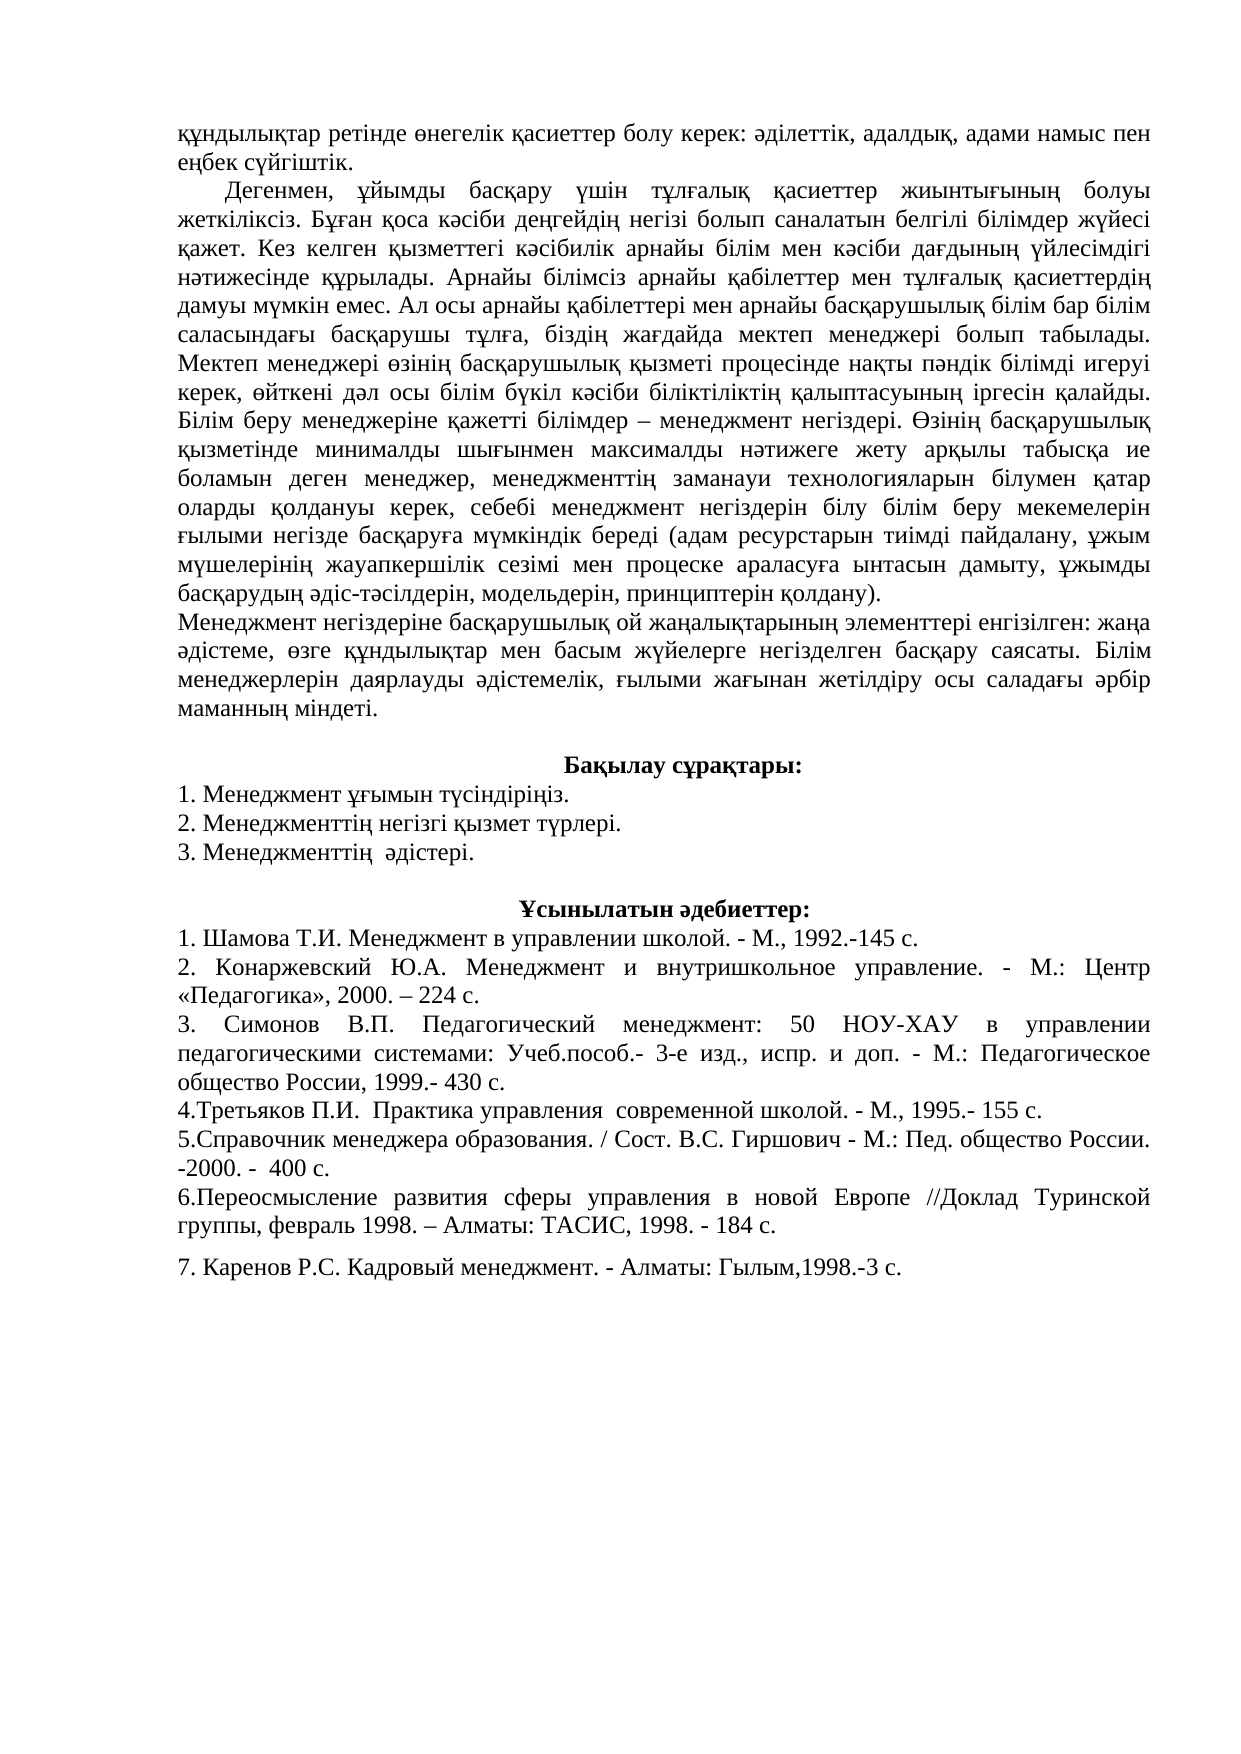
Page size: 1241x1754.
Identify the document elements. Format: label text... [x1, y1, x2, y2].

text 2. Конаржевский Ю.А. Менеджмент и внутришкольное управление. - М.: Центр «Педагогика», 2000. – 224 с. [177, 952, 1152, 1009]
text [177, 118, 1152, 176]
text Бақылау сұрақтары: [177, 751, 1152, 779]
text Ұсынылатын әдебиеттер: [177, 894, 1152, 923]
text 1. Менеджмент ұғымын түсiндіріңіз. [177, 779, 1152, 808]
text Менеджмент негіздеріне басқарушылық ой жаңалықтарының элементтері енгізілген: жаңа әдістеме, өзге құндылықтар мен басым жүйелерге негізделген басқару саясаты. Білім менеджерлерін даярлауды әдістемелік, ғылыми жағынан жетілдіру осы саладағы әрбір маманның міндеті. [177, 607, 1152, 722]
text 7. Каренов Р.С. Кадровый менеджмент. - Алматы: Гылым,1998.-3 с. [177, 1252, 1152, 1281]
text 2. Менеджменттің негізгі қызмет түрлері. [177, 808, 1152, 837]
text 6.Переосмысление развития сферы управления в новой Европе //Доклад Туринской группы, февраль 1998. – Алматы: ТАСИС, 1998. - 184 с. [177, 1182, 1152, 1239]
text 3. Симонов В.П. Педагогический менеджмент: 50 НОУ-ХАУ в управлении педагогическими системами: Учеб.пособ.- 3-е изд., испр. и доп. - М.: Педагогическое общество России, 1999.- 430 с. [177, 1009, 1152, 1096]
text 1. Шамова Т.И. Менеджмент в управлении школой. - М., 1992.-145 с. [177, 923, 1152, 952]
text Дегенмен, ұйымды басқару үшін тұлғалық қасиеттер жиынтығының болуы жеткіліксіз. Бұған қоса кәсіби деңгейдің негізі болып саналатын белгілі білімдер жүйесі қажет. Кез келген қызметтегі кәсібилік арнайы білім мен кәсіби дағдының үйлесімдігі нәтижесінде құрылады. Арнайы білімсіз арнайы қабілеттер мен тұлғалық қасиеттердің дамуы мүмкін емес. Ал осы арнайы қабілеттері мен арнайы басқарушылық білім бар білім саласындағы басқарушы тұлға, біздің жағдайда мектеп менеджері болып табылады. Мектеп менеджері өзінің басқарушылық қызметі процесінде нақты пәндік білімді игеруі керек, өйткені дәл осы білім бүкіл кәсіби біліктіліктің қалыптасуының іргесін қалайды. Білім беру менеджеріне қажетті білімдер – менеджмент негіздері. Өзінің басқарушылық қызметінде минималды шығынмен максималды нәтижеге жету арқылы табысқа ие боламын деген менеджер, менеджменттің заманауи технологияларын білумен қатар оларды қолдануы керек, себебі менеджмент негіздерін білу білім беру мекемелерін ғылыми негізде басқаруға мүмкіндік береді (адам ресурстарын тиімді пайдалану, ұжым мүшелерінің жауапкершілік сезімі мен процеске араласуға ынтасын дамыту, ұжымды басқарудың әдіс-тәсілдерін, модельдерін, принциптерін қолдану). [177, 176, 1152, 607]
text 3. Менеджменттің әдiстерi. [177, 837, 1152, 866]
text 5.Справочник менеджера образования. / Сост. В.С. Гиршович - М.: Пед. общество России. -2000. - 400 с. [177, 1124, 1152, 1182]
text 4.Третьяков П.И. Практика управления современной школой. - М., 1995.- 155 с. [177, 1096, 1152, 1124]
